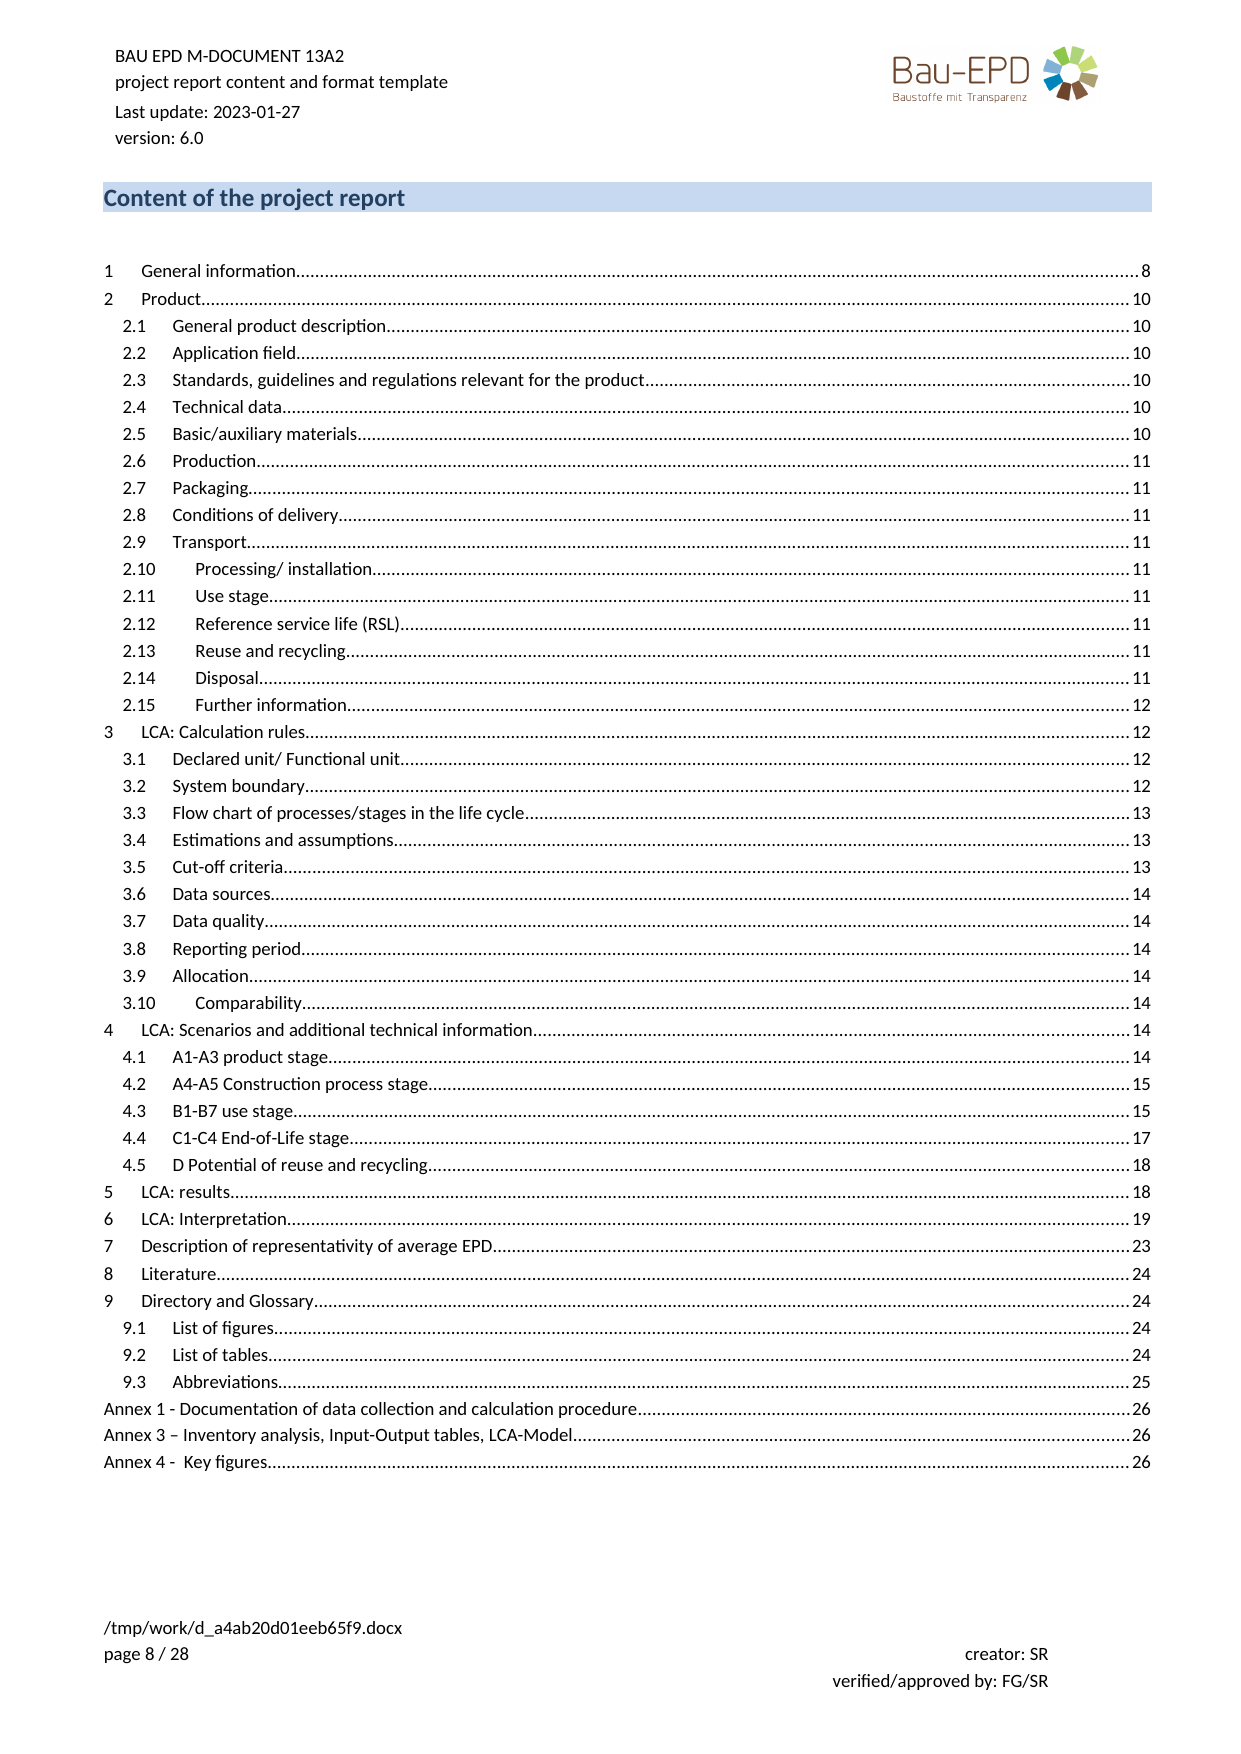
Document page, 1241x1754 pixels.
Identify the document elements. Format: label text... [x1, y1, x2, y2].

text 2.15 Further information 12 [122, 693, 1152, 716]
text 2.5 Basic/auxiliary materials 10 [122, 422, 1152, 445]
text Annex 3 – Inventory analysis, Input-Output tables, LCA-Model 26 [103, 1423, 1152, 1446]
text 2.4 Technical data 10 [122, 395, 1152, 418]
text Content of the project report [103, 182, 1152, 212]
text 1 General information 8 [103, 259, 1152, 282]
text 2.14 Disposal 11 [122, 666, 1152, 689]
text 9.1 List of figures 24 [122, 1316, 1152, 1339]
text 8 Literature 24 [103, 1262, 1152, 1284]
text 2.8 Conditions of delivery 11 [122, 503, 1152, 526]
text Annex 4 - Key figures 26 [103, 1450, 1152, 1473]
text 3 LCA: Calculation rules 12 [103, 720, 1152, 743]
picture [885, 44, 1101, 104]
text 2.6 Production 11 [122, 449, 1152, 472]
text 4.4 C1-C4 End-of-Life stage 17 [122, 1126, 1152, 1149]
text 9.3 Abbreviations 25 [122, 1370, 1152, 1393]
text 2.3 Standards, guidelines and regulations relevant for the product 10 [122, 368, 1152, 391]
text 4.1 A1-A3 product stage 14 [122, 1045, 1152, 1068]
text 3.7 Data quality 14 [122, 909, 1152, 932]
text 9.2 List of tables 24 [122, 1343, 1152, 1366]
text 3.10 Comparability 14 [122, 991, 1152, 1014]
text 4.3 B1-B7 use stage 15 [122, 1099, 1152, 1122]
text 2.12 Reference service life (RSL) 11 [122, 612, 1152, 634]
text 2.9 Transport 11 [122, 530, 1152, 553]
text 2.13 Reuse and recycling 11 [122, 639, 1152, 662]
text Annex 1 - Documentation of data collection and calculation procedure 26 [103, 1397, 1152, 1420]
text 9 Directory and Glossary 24 [103, 1289, 1152, 1312]
text 4.5 D Potential of reuse and recycling 18 [122, 1153, 1152, 1176]
text 2.1 General product description 10 [122, 314, 1152, 337]
text 3.8 Reporting period 14 [122, 937, 1152, 959]
text 4 LCA: Scenarios and additional technical information 14 [103, 1018, 1152, 1041]
text 2.11 Use stage 11 [122, 584, 1152, 607]
text 5 LCA: results 18 [103, 1180, 1152, 1203]
text 2.10 Processing/ installation 11 [122, 557, 1152, 580]
text 3.2 System boundary 12 [122, 774, 1152, 797]
text 3.3 Flow chart of processes/stages in the life cycle 13 [122, 801, 1152, 824]
text 7 Description of representativity of average EPD 23 [103, 1234, 1152, 1257]
text 2.2 Application field 10 [122, 341, 1152, 364]
text 3.5 Cut-off criteria 13 [122, 855, 1152, 878]
text 3.1 Declared unit/ Functional unit 12 [122, 747, 1152, 770]
text 2 Product 10 [103, 287, 1152, 309]
text 3.4 Estimations and assumptions 13 [122, 828, 1152, 851]
text 2.7 Packaging 11 [122, 476, 1152, 499]
text 4.2 A4-A5 Construction process stage 15 [122, 1072, 1152, 1095]
text 3.6 Data sources 14 [122, 882, 1152, 905]
text 3.9 Allocation 14 [122, 964, 1152, 987]
text 6 LCA: Interpretation 19 [103, 1207, 1152, 1230]
